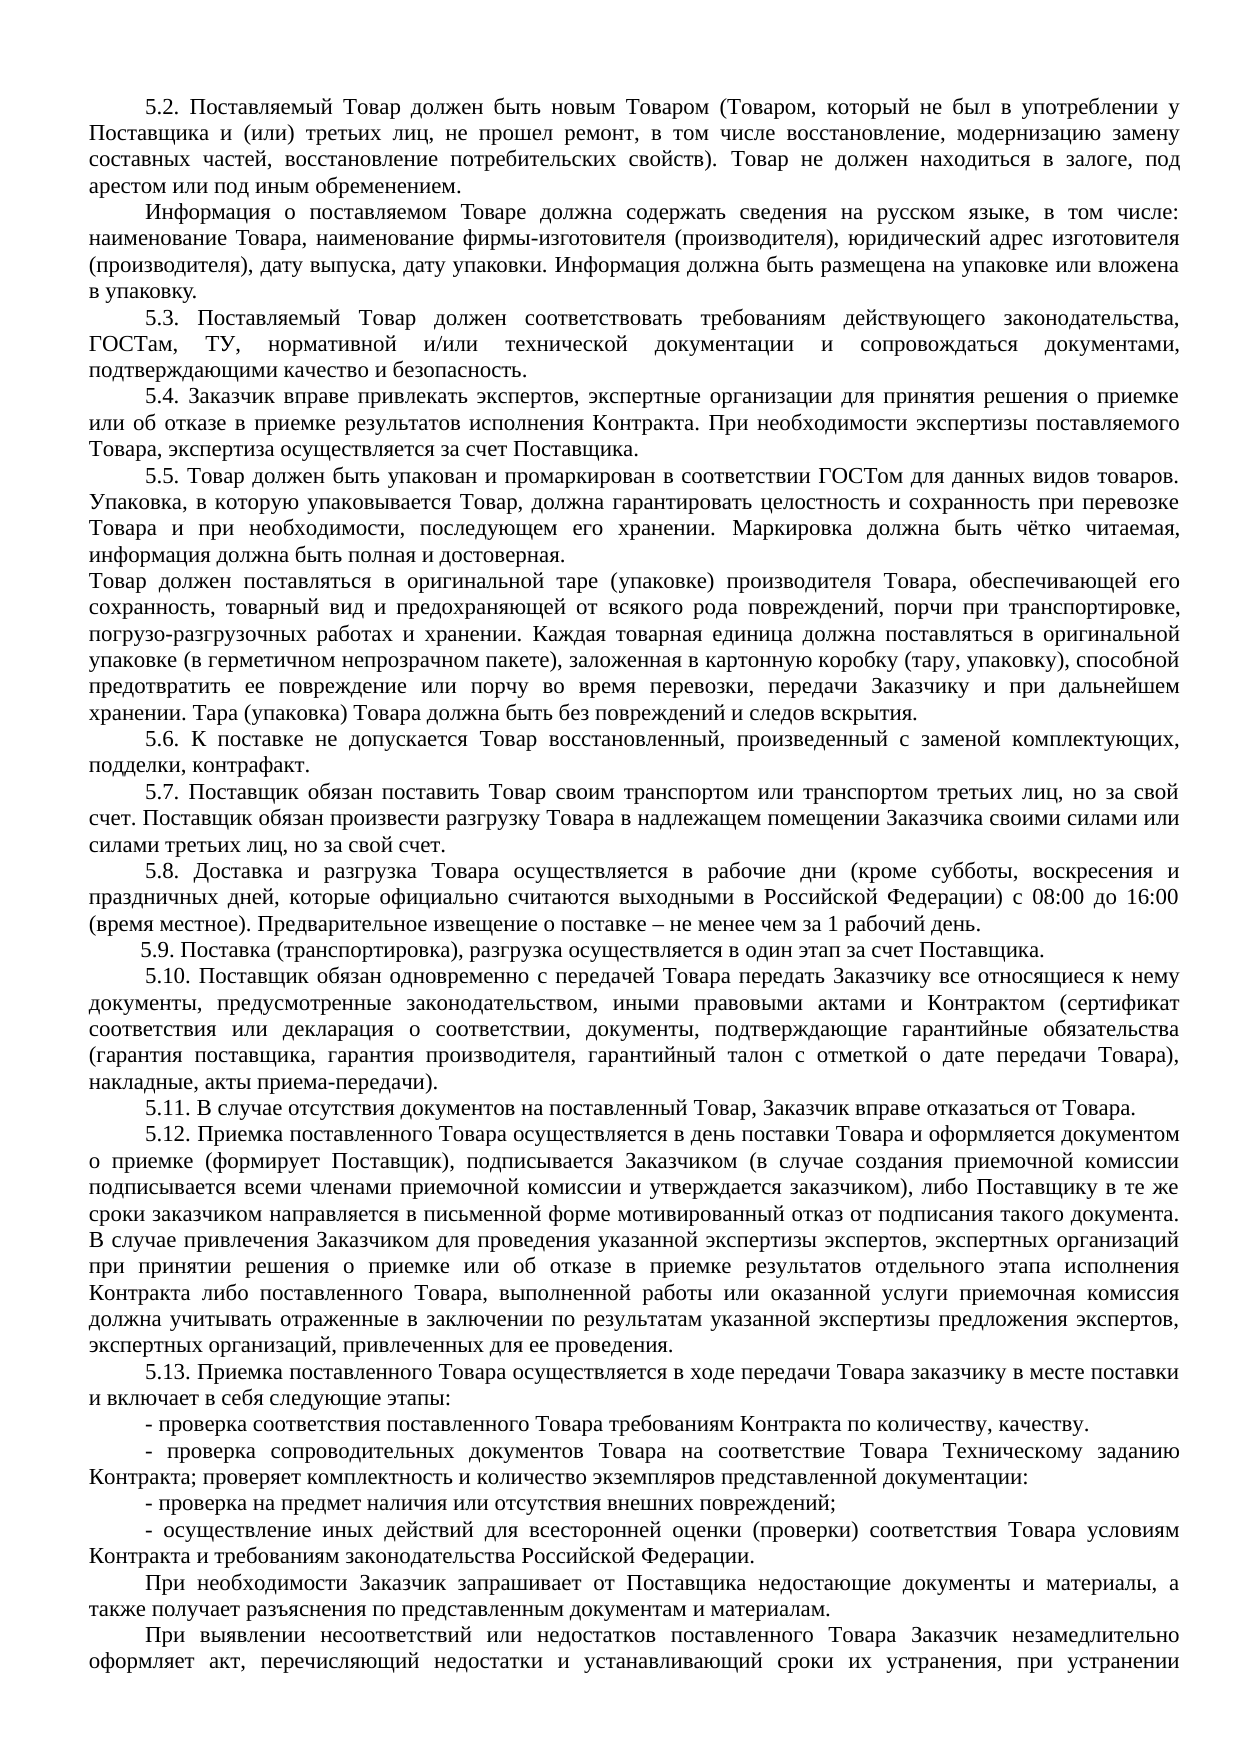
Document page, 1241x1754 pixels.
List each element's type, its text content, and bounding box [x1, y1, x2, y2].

text 5.8. Доставка и разгрузка Товара осуществляется в рабочие дни (кроме субботы, воскресения и праздничных дней, которые официально считаются выходными в Российской Федерации) с 08:00 до 16:00 (время местное). Предварительное извещение о поставке – не менее чем за 1 рабочий день. [89, 857, 1181, 936]
text - проверка на предмет наличия или отсутствия внешних повреждений; [89, 1489, 1181, 1516]
text - осуществление иных действий для всесторонней оценки (проверки) соответствия Товара условиям Контракта и требованиям законодательства Российской Федерации. [89, 1516, 1181, 1568]
text 5.10. Поставщик обязан одновременно с передачей Товара передать Заказчику все относящиеся к нему документы, предусмотренные законодательством, иными правовыми актами и Контрактом (сертификат соответствия или декларация о соответствии, документы, подтверждающие гарантийные обязательства (гарантия поставщика, гарантия производителя, гарантийный талон с отметкой о дате передачи Товара), накладные, акты приема-передачи). [89, 962, 1181, 1094]
text 5.13. Приемка поставленного Товара осуществляется в ходе передачи Товара заказчику в месте поставки и включает в себя следующие этапы: [89, 1358, 1181, 1410]
text Товар должен поставляться в оригинальной таре (упаковке) производителя Товара, обеспечивающей его сохранность, товарный вид и предохраняющей от всякого рода повреждений, порчи при транспортировке, погрузо-разгрузочных работах и хранении. Каждая товарная единица должна поставляться в оригинальной упаковке (в герметичном непрозрачном пакете), заложенная в картонную коробку (тару, упаковку), способной предотвратить ее повреждение или порчу во время перевозки, передачи Заказчику и при дальнейшем хранении. Тара (упаковка) Товара должна быть без повреждений и следов вскрытия. [89, 567, 1181, 725]
text При необходимости Заказчик запрашивает от Поставщика недостающие документы и материалы, а также получает разъяснения по представленным документам и материалам. [89, 1568, 1181, 1621]
text 5.2. Поставляемый Товар должен быть новым Товаром (Товаром, который не был в употреблении у Поставщика и (или) третьих лиц, не прошел ремонт, в том числе восстановление, модернизацию замену составных частей, восстановление потребительских свойств). Товар не должен находиться в залоге, под арестом или под иным обременением. [89, 93, 1181, 198]
text 5.7. Поставщик обязан поставить Товар своим транспортом или транспортом третьих лиц, но за свой счет. Поставщик обязан произвести разгрузку Товара в надлежащем помещении Заказчика своими силами или силами третьих лиц, но за свой счет. [89, 778, 1181, 857]
text 5.12. Приемка поставленного Товара осуществляется в день поставки Товара и оформляется документом о приемке (формирует Поставщик), подписывается Заказчиком (в случае создания приемочной комиссии подписывается всеми членами приемочной комиссии и утверждается заказчиком), либо Поставщику в те же сроки заказчиком направляется в письменной форме мотивированный отказ от подписания такого документа. В случае привлечения Заказчиком для проведения указанной экспертизы экспертов, экспертных организаций при принятии решения о приемке или об отказе в приемке результатов отдельного этапа исполнения Контракта либо поставленного Товара, выполненной работы или оказанной услуги приемочная комиссия должна учитывать отраженные в заключении по результатам указанной экспертизы предложения экспертов, экспертных организаций, привлеченных для ее проведения. [89, 1121, 1181, 1358]
text 5.5. Товар должен быть упакован и промаркирован в соответствии ГОСТом для данных видов товаров. Упаковка, в которую упаковывается Товар, должна гарантировать целостность и сохранность при перевозке Товара и при необходимости, последующем его хранении. Маркировка должна быть чётко читаемая, информация должна быть полная и достоверная. [89, 462, 1181, 567]
text 5.3. Поставляемый Товар должен соответствовать требованиям действующего законодательства, ГОСТам, ТУ, нормативной и/или технической документации и сопровождаться документами, подтверждающими качество и безопасность. [89, 303, 1181, 383]
text 5.4. Заказчик вправе привлекать экспертов, экспертные организации для принятия решения о приемке или об отказе в приемке результатов исполнения Контракта. При необходимости экспертизы поставляемого Товара, экспертиза осуществляется за счет Поставщика. [89, 383, 1181, 462]
text 5.9. Поставка (транспортировка), разгрузка осуществляется в один этап за счет Поставщика. [89, 936, 1181, 962]
text Информация о поставляемом Товаре должна содержать сведения на русском языке, в том числе: наименование Товара, наименование фирмы-изготовителя (производителя), юридический адрес изготовителя (производителя), дату выпуска, дату упаковки. Информация должна быть размещена на упаковке или вложена в упаковку. [89, 198, 1181, 303]
text - проверка соответствия поставленного Товара требованиям Контракта по количеству, качеству. [89, 1410, 1181, 1437]
text 5.11. В случае отсутствия документов на поставленный Товар, Заказчик вправе отказаться от Товара. [89, 1094, 1181, 1121]
text - проверка сопроводительных документов Товара на соответствие Товара Техническому заданию Контракта; проверяет комплектность и количество экземпляров представленной документации: [89, 1437, 1181, 1489]
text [89, 1621, 1181, 1674]
text 5.6. К поставке не допускается Товар восстановленный, произведенный с заменой комплектующих, подделки, контрафакт. [89, 725, 1181, 778]
